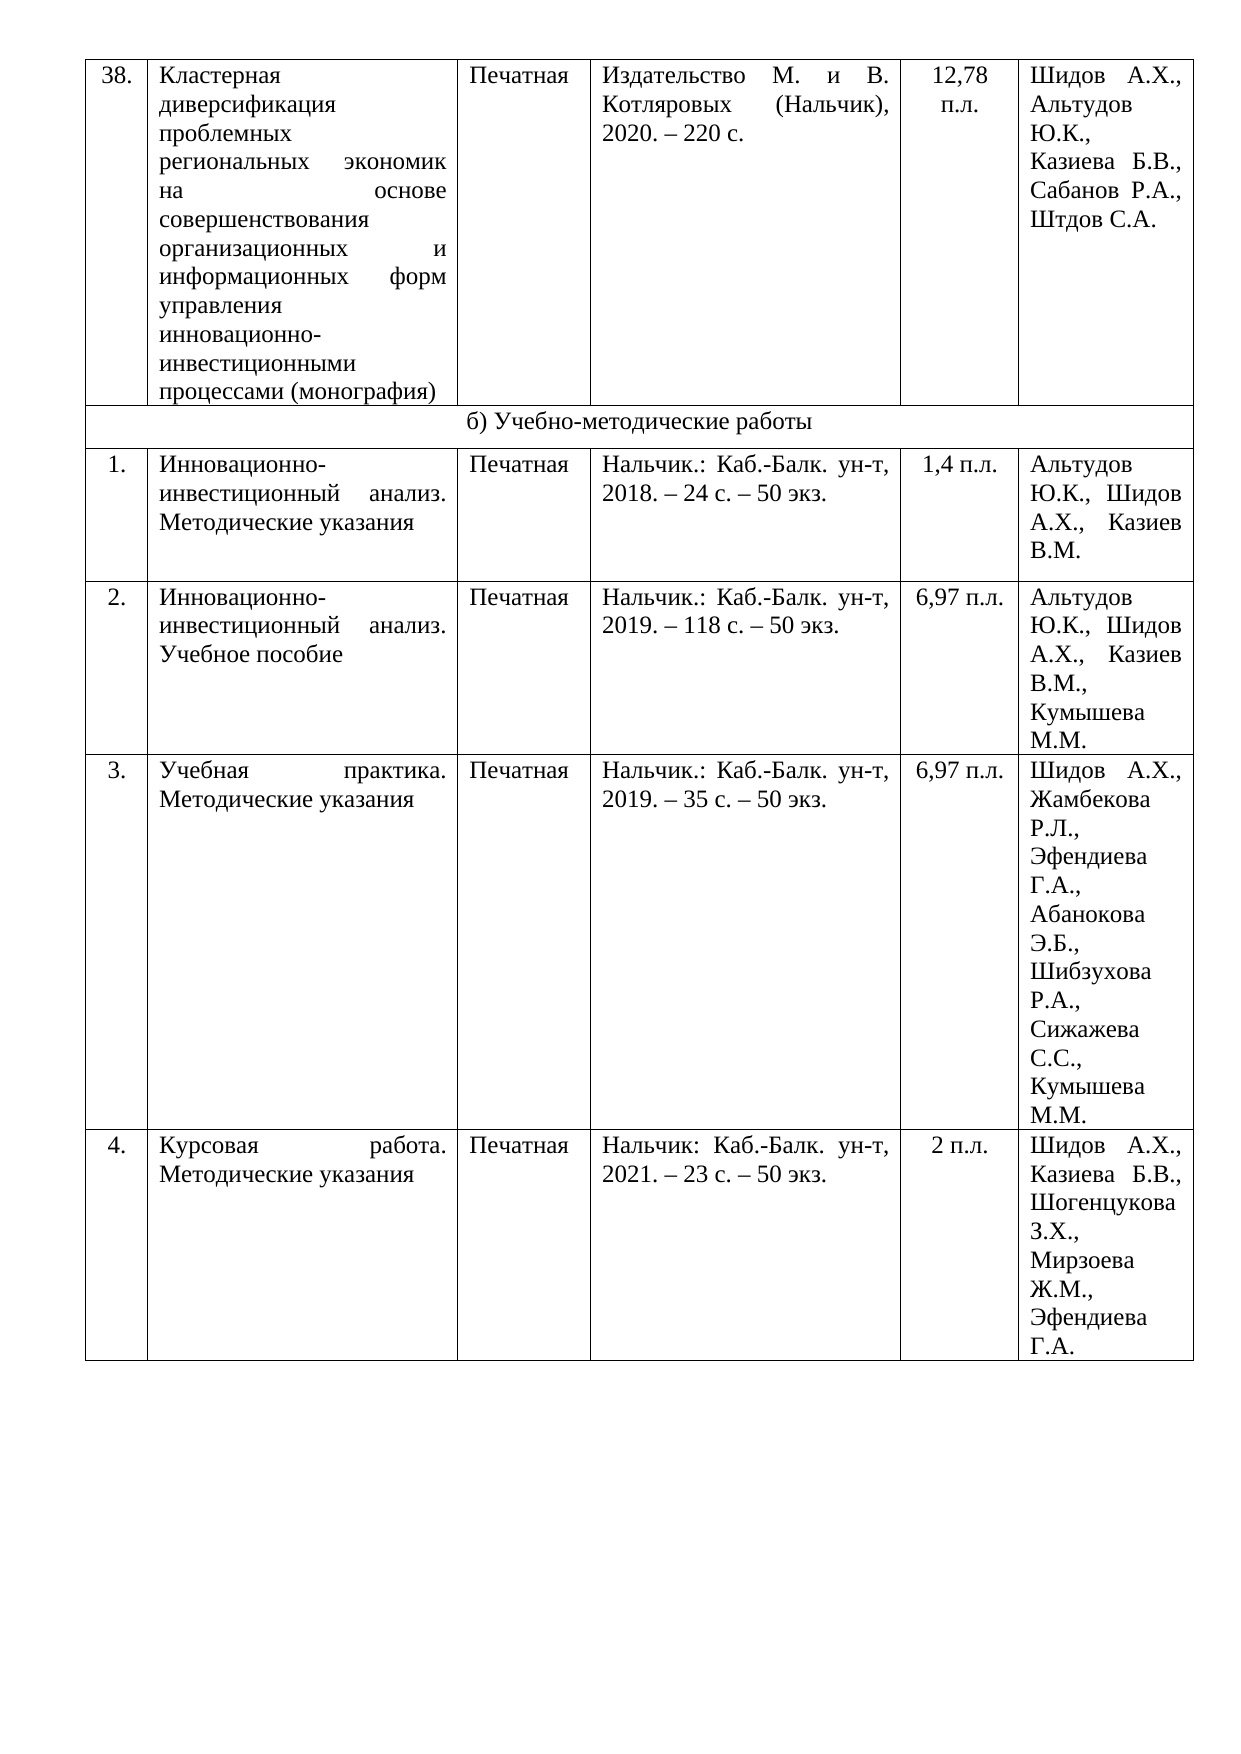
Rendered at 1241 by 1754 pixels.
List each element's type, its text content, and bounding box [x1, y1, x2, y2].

table_cell Печатная [458, 1130, 590, 1360]
table_cell 6,97 п.л. [901, 755, 1018, 1129]
table_cell б) Учебно-методические работы [86, 406, 1193, 448]
table_cell Учебная практика. Методические указания [148, 755, 457, 1129]
table_cell Курсовая работа. Методические указания [148, 1130, 457, 1360]
table_cell Нальчик.: Каб.-Балк. ун-т, 2019. – 35 с. – 50 экз. [591, 755, 900, 1129]
table_cell 3. [86, 755, 147, 1129]
table_cell Альтудов Ю.К., Шидов А.Х., Казиев В.М. [1019, 449, 1193, 581]
table_cell Шидов А.Х., Альтудов Ю.К., Казиева Б.В., Сабанов Р.А., Штдов С.А. [1019, 60, 1193, 405]
table_cell Издательство М. и В. Котляровых (Нальчик), 2020. – 220 с. [591, 60, 900, 405]
table_cell Печатная [458, 582, 590, 754]
table_cell Нальчик: Каб.-Балк. ун-т, 2021. – 23 с. – 50 экз. [591, 1130, 900, 1360]
table_cell Печатная [458, 60, 590, 405]
table_cell Шидов А.Х., Казиева Б.В., Шогенцукова З.Х., Мирзоева Ж.М., Эфендиева Г.А. [1019, 1130, 1193, 1360]
table_cell Печатная [458, 449, 590, 581]
table_cell 1. [86, 449, 147, 581]
table_cell 12,78 п.л. [901, 60, 1018, 405]
table_cell Нальчик.: Каб.-Балк. ун-т, 2018. – 24 с. – 50 экз. [591, 449, 900, 581]
table_cell Печатная [458, 755, 590, 1129]
table_cell 2. [86, 582, 147, 754]
table_cell Альтудов Ю.К., Шидов А.Х., Казиев В.М., Кумышева М.М. [1019, 582, 1193, 754]
table_cell Кластерная диверсификация проблемных региональных экономик на основе совершенствования организационных и информационных форм управления инновационно-инвестиционными процессами (монография) [148, 60, 457, 405]
table_cell 38. [86, 60, 147, 405]
table_cell Инновационно-инвестиционный анализ. Учебное пособие [148, 582, 457, 754]
table_cell 6,97 п.л. [901, 582, 1018, 754]
table_cell 2 п.л. [901, 1130, 1018, 1360]
table_cell Нальчик.: Каб.-Балк. ун-т, 2019. – 118 с. – 50 экз. [591, 582, 900, 754]
table_cell 1,4 п.л. [901, 449, 1018, 581]
table_cell 4. [86, 1130, 147, 1360]
table_cell Шидов А.Х., Жамбекова Р.Л., Эфендиева Г.А., Абанокова Э.Б., Шибзухова Р.А., Сижажева С.С., Кумышева М.М. [1019, 755, 1193, 1129]
table_cell Инновационно-инвестиционный анализ. Методические указания [148, 449, 457, 581]
